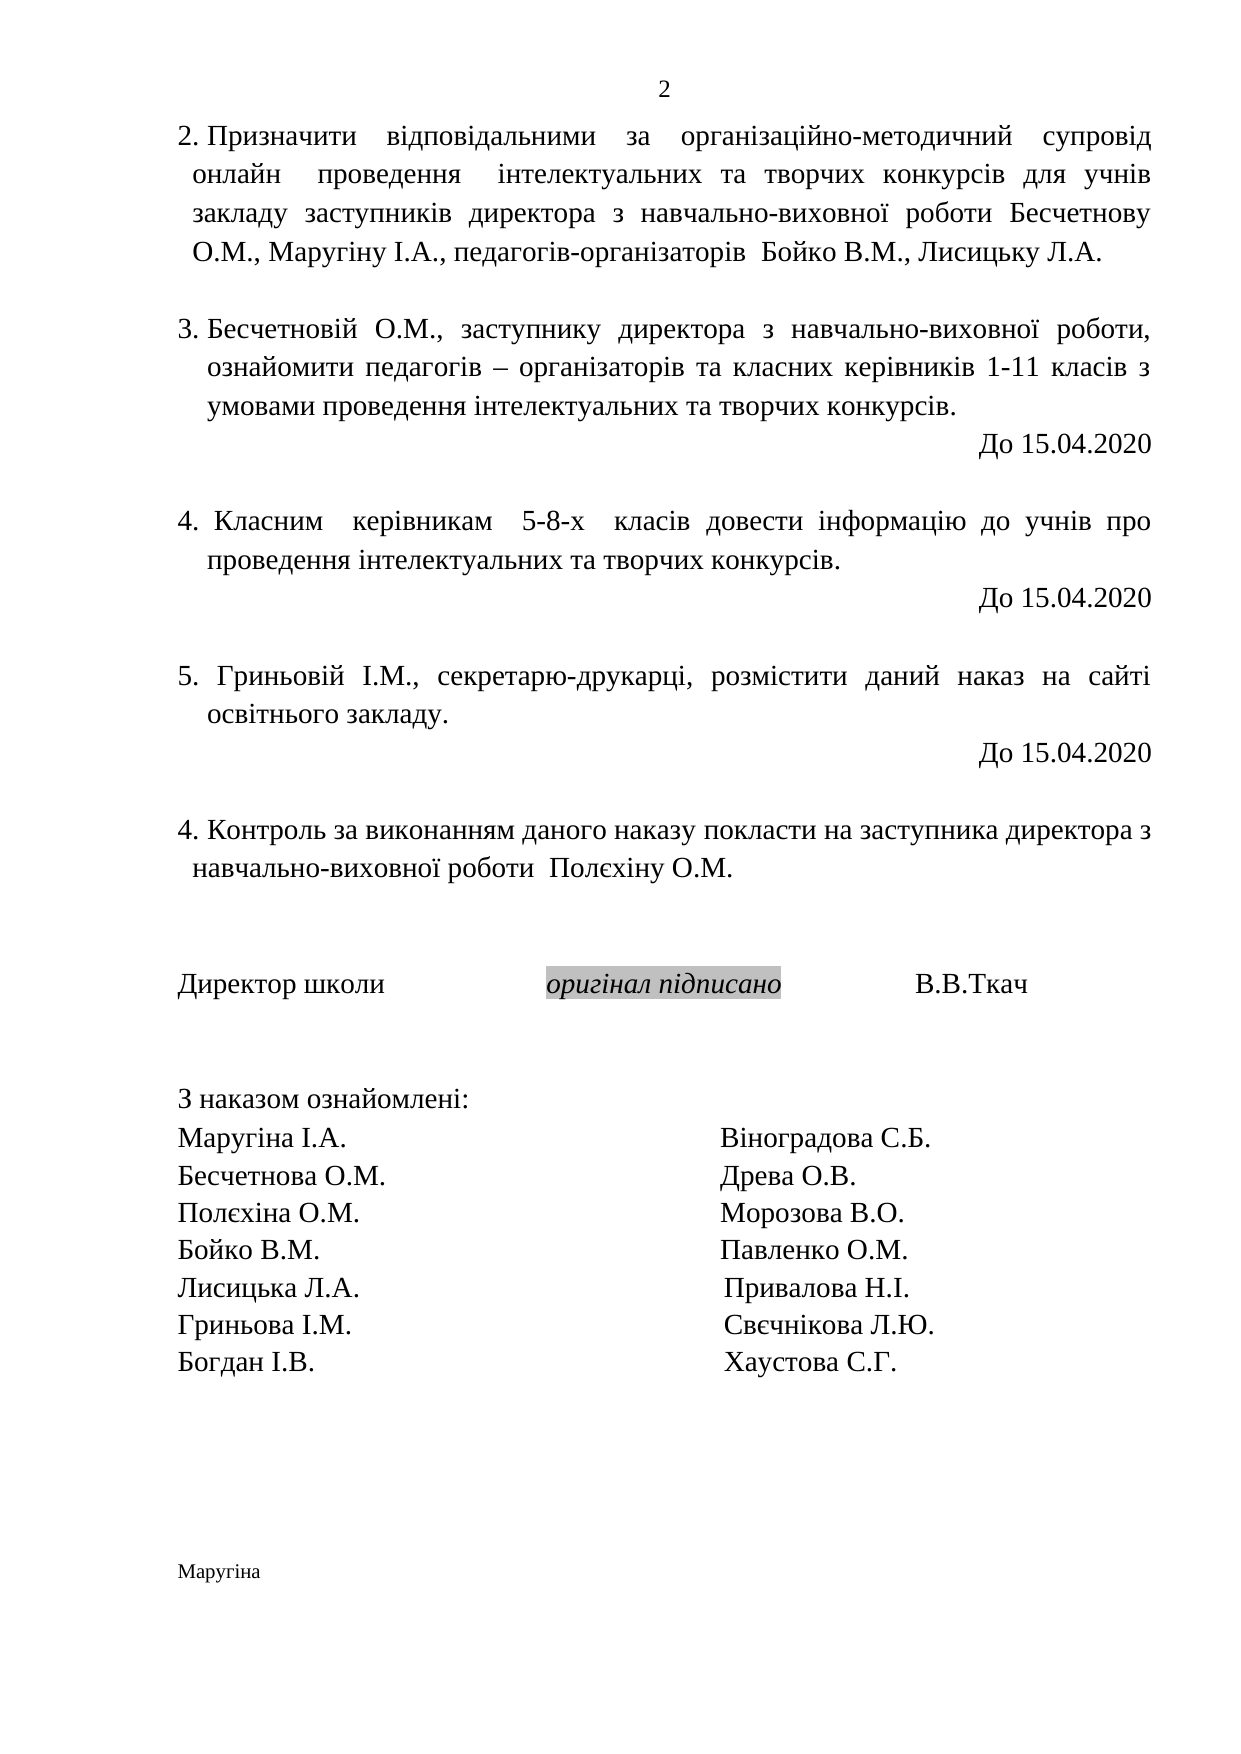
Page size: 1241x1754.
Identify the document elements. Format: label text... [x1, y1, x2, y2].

text З наказом ознайомлені: [177, 1082, 1152, 1115]
table_cell Свєчнікова Л.Ю. [709, 1307, 1207, 1344]
table_header Віноградова С.Б. [709, 1120, 1207, 1158]
list До 15.04.2020 [252, 426, 1152, 460]
list Бесчетновій О.М., заступнику директора з навчально-виховної роботи, ознайомити педагогів – організаторів та класних керівників 1-11 класів з умовами проведення інтелектуальних та творчих конкурсів. [177, 311, 1152, 421]
text 4. Класним керівникам 5-8-х класів довести інформацію до учнів про проведення інтелектуальних та творчих конкурсів. [177, 503, 1152, 576]
list До 15.04.2020 [252, 735, 1152, 768]
text 5. Гриньовій І.М., секретарю-друкарці, розмістити даний наказ на сайті освітнього закладу. [177, 658, 1152, 730]
list Контроль за виконанням даного наказу покласти на заступника директора з навчально-виховної роботи Полєхіну О.М. [177, 812, 1152, 884]
table_header Маругіна І.А. [166, 1120, 709, 1158]
table_cell Богдан І.В. [166, 1345, 709, 1382]
text Директор школи оригінал підписано В.В.Ткач [781, 966, 1152, 999]
table_cell Гриньова І.М. [166, 1307, 709, 1344]
table_cell Бойко В.М. [166, 1233, 709, 1270]
table_cell Полєхіна О.М. [166, 1195, 709, 1232]
table_cell Привалова Н.І. [709, 1270, 1207, 1307]
table_cell Лисицька Л.А. [166, 1270, 709, 1307]
table_cell Древа О.В. [709, 1158, 1207, 1195]
table_cell Бесчетнова О.М. [166, 1158, 709, 1195]
text Маругіна [177, 1558, 1152, 1583]
table_cell Морозова В.О. [709, 1195, 1207, 1232]
text Директор школи оригінал підписано В.В.Ткач [177, 966, 546, 999]
table_cell Павленко О.М. [709, 1233, 1207, 1270]
table_cell Хаустова С.Г. [709, 1345, 1207, 1382]
list Призначити відповідальними за організаційно-методичний супровід онлайн проведення інтелектуальних та творчих конкурсів для учнів закладу заступників директора з навчально-виховної роботи Бесчетнову О.М., Маругіну І.А., педагогів-організаторів Бойко В.М., Лисицьку Л.А. [177, 118, 1152, 267]
list До 15.04.2020 [290, 581, 1152, 614]
